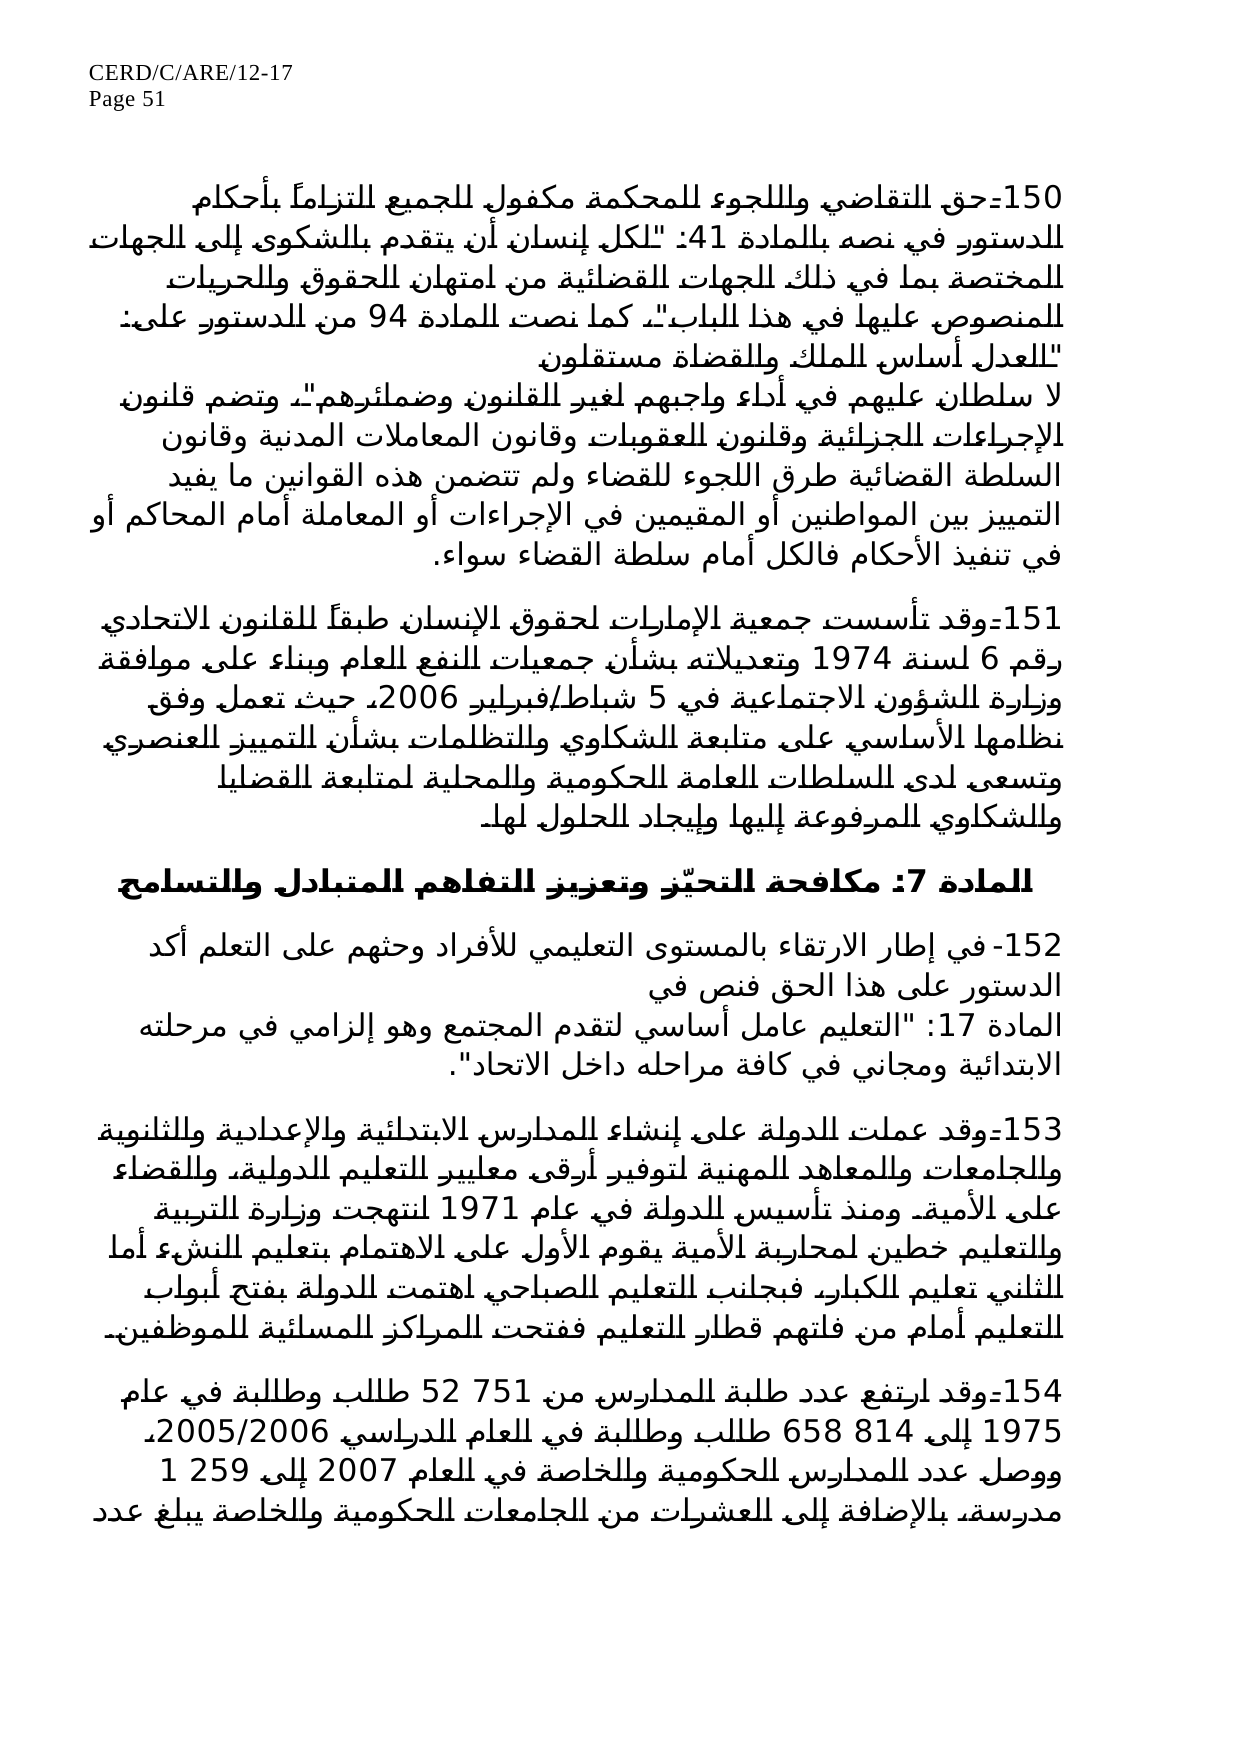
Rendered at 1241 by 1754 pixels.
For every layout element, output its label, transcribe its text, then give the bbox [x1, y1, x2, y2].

text 150- حق التقاضي واللجوء للمحكمة مكفول للجميع التزاماً بأحكام الدستور في نصه بالمادة 41: "لكل إنسان أن يتقدم بالشكوى إلى الجهات المختصة بما في ذلك الجهات القضائية من امتهان الحقوق والحريات المنصوص عليها في هذا الباب"، كما نصت المادة 94 من الدستور على: "العدل أساس الملك والقضاة مستقلون لا سلطان عليهم في أداء واجبهم لغير القانون وضمائرهم"، وتضم قانون الإجراءات الجزائية وقانون العقوبات وقانون المعاملات المدنية وقانون السلطة القضائية طرق اللجوء للقضاء ولم تتضمن هذه القوانين ما يفيد التمييز بين المواطنين أو المقيمين في الإجراءات أو المعاملة أمام المحاكم أو في تنفيذ الأحكام فالكل أمام سلطة القضاء سواء. [89, 177, 1063, 573]
text 153- وقد عملت الدولة على إنشاء المدارس الابتدائية والإعدادية والثانوية والجامعات والمعاهد المهنية لتوفير أرقى معايير التعليم الدولية، والقضاء على الأمية. ومنذ تأسيس الدولة في عام 1971 انتهجت وزارة التربية والتعليم خطين لمحاربة الأمية يقوم الأول على الاهتمام بتعليم النشء أما الثاني تعليم الكبار، فبجانب التعليم الصباحي اهتمت الدولة بفتح أبواب التعليم أمام من فاتهم قطار التعليم ففتحت المراكز المسائية للموظفين. [89, 1108, 1063, 1346]
text المادة 7: مكافحة التحيّز وتعزيز التفاهم المتبادل والتسامح [89, 861, 1063, 900]
text 152- في إطار الارتقاء بالمستوى التعليمي للأفراد وحثهم على التعلم أكد الدستور على هذا الحق فنص في المادة 17: "التعليم عامل أساسي لتقدم المجتمع وهو إلزامي في مرحلته الابتدائية ومجاني في كافة مراحله داخل الاتحاد". [89, 925, 1063, 1083]
text 151- وقد تأسست جمعية الإمارات لحقوق الإنسان طبقاً للقانون الاتحادي رقم 6 لسنة 1974 وتعديلاته بشأن جمعيات النفع العام وبناء على موافقة وزارة الشؤون الاجتماعية في 5 شباط/فبراير 2006، حيث تعمل وفق نظامها الأساسي على متابعة الشكاوي والتظلمات بشأن التمييز العنصري وتسعى لدى السلطات العامة الحكومية والمحلية لمتابعة القضايا والشكاوي المرفوعة إليها وإيجاد الحلول لها. [89, 598, 1063, 836]
